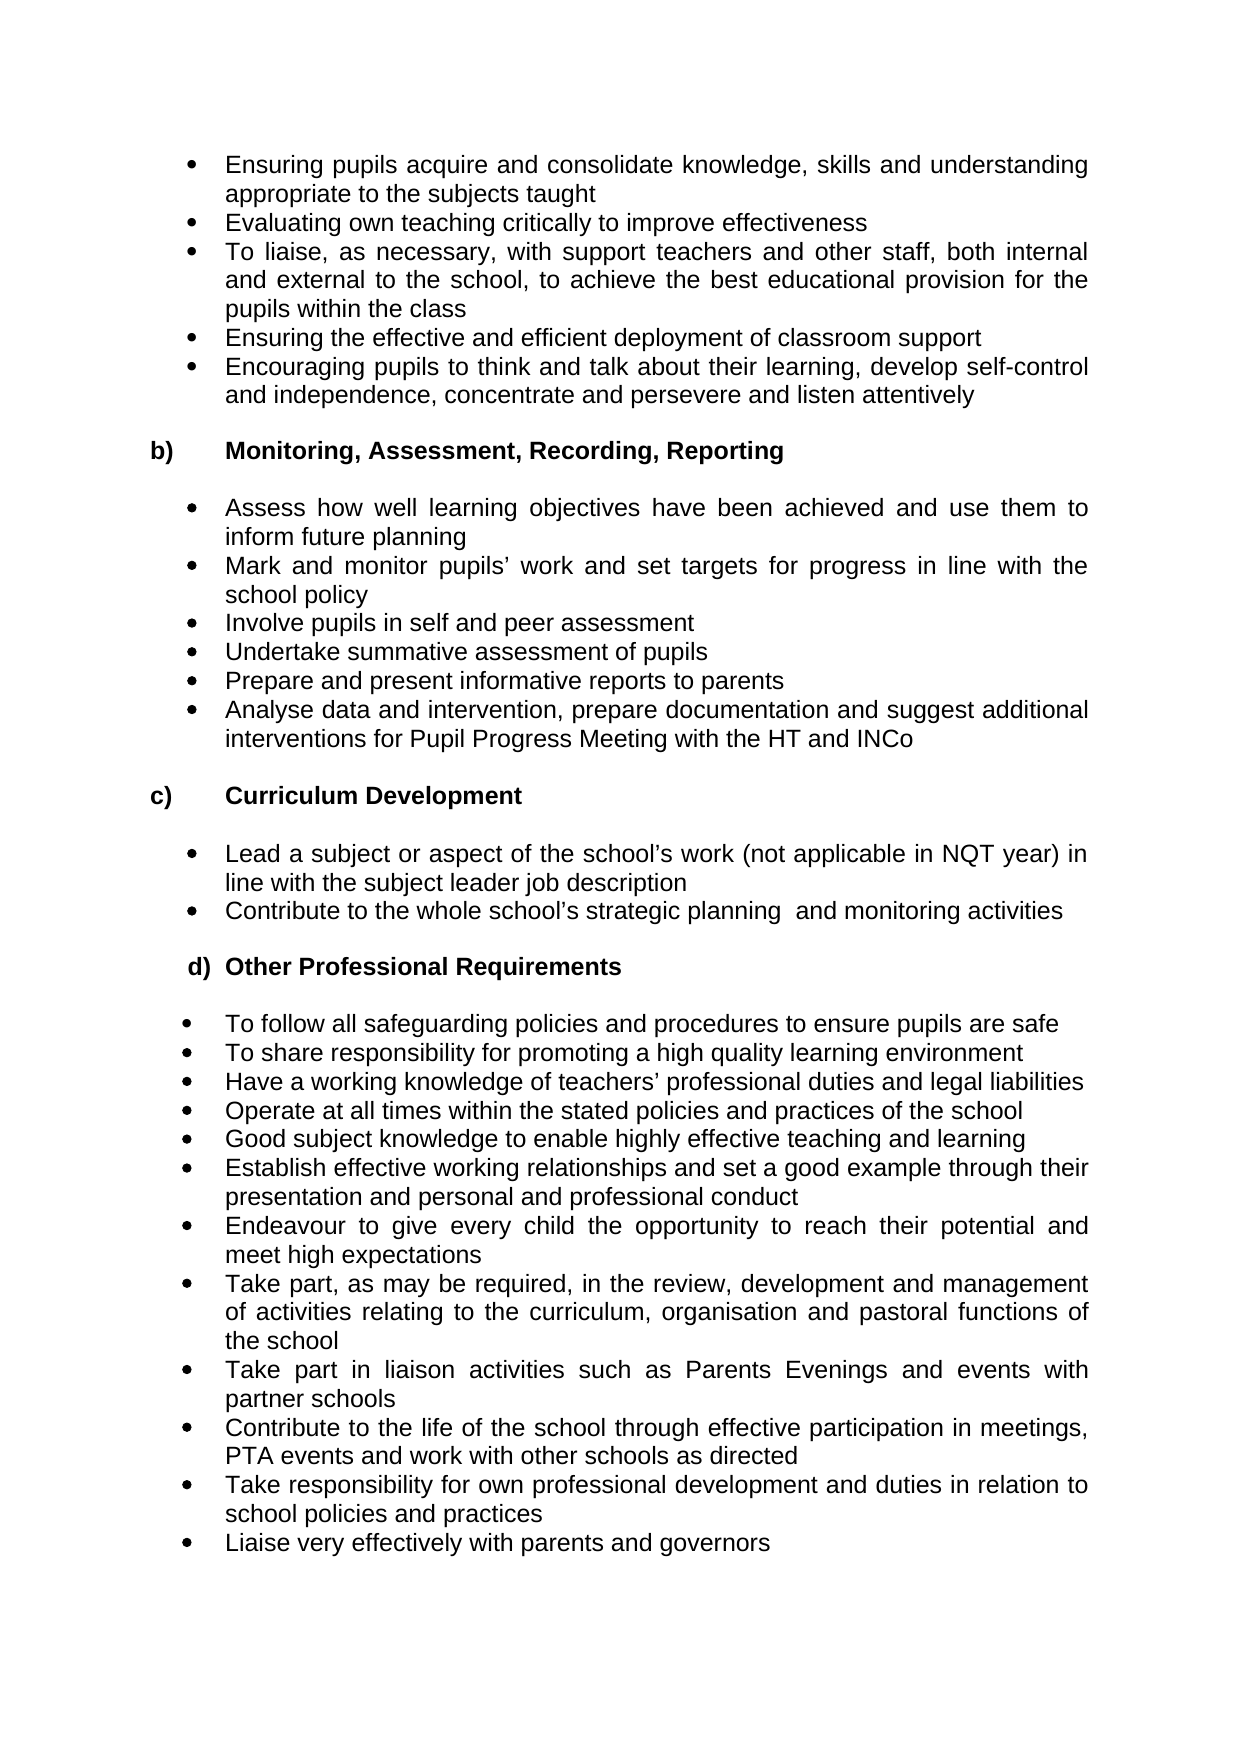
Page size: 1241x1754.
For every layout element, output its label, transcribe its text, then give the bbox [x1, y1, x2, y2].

list To share responsibility for promoting a high quality learning environment [187, 1038, 1090, 1067]
list Encouraging pupils to think and talk about their learning, develop self-control and independence, concentrate and persevere and listen attentively [187, 352, 1090, 409]
list Establish effective working relationships and set a good example through their presentation and personal and professional conduct [187, 1153, 1090, 1211]
list Ensuring pupils acquire and consolidate knowledge, skills and understanding appropriate to the subjects taught [187, 150, 1090, 208]
list Undertake summative assessment of pupils [187, 637, 1090, 666]
list Other Professional Requirements [187, 952, 1090, 980]
list Evaluating own teaching critically to improve effectiveness [187, 208, 1090, 236]
list Endeavour to give every child the opportunity to reach their potential and meet high expectations [187, 1211, 1090, 1268]
list Monitoring, Assessment, Recording, Reporting [150, 436, 1090, 464]
list Take responsibility for own professional development and duties in relation to school policies and practices [187, 1470, 1090, 1528]
list Mark and monitor pupils’ work and set targets for progress in line with the school policy [187, 551, 1090, 608]
list Take part, as may be required, in the review, development and management of activities relating to the curriculum, organisation and pastoral functions of the school [187, 1268, 1090, 1355]
list Operate at all times within the stated policies and practices of the school [187, 1096, 1090, 1124]
list Contribute to the life of the school through effective participation in meetings, PTA events and work with other schools as directed [187, 1412, 1090, 1470]
list Prepare and present informative reports to parents [187, 666, 1090, 695]
list Involve pupils in self and peer assessment [187, 608, 1090, 637]
list Ensuring the effective and efficient deployment of classroom support [187, 323, 1090, 352]
list Assess how well learning objectives have been achieved and use them to inform future planning [187, 493, 1090, 551]
list To liaise, as necessary, with support teachers and other staff, both internal and external to the school, to achieve the best educational provision for the pupils within the class [187, 236, 1090, 323]
list Good subject knowledge to enable highly effective teaching and learning [187, 1124, 1090, 1153]
list Analyse data and intervention, prepare documentation and suggest additional interventions for Pupil Progress Meeting with the HT and INCo [187, 695, 1090, 752]
list To follow all safeguarding policies and procedures to ensure pupils are safe [187, 1009, 1090, 1038]
list Have a working knowledge of teachers’ professional duties and legal liabilities [187, 1067, 1090, 1096]
list Lead a subject or aspect of the school’s work (not applicable in NQT year) in line with the subject leader job description [187, 839, 1090, 896]
list Contribute to the whole school’s strategic planning and monitoring activities [187, 896, 1090, 925]
list Curriculum Development [150, 781, 1090, 810]
list Take part in liaison activities such as Parents Evenings and events with partner schools [187, 1355, 1090, 1412]
list Liaise very effectively with parents and governors [187, 1528, 1090, 1557]
